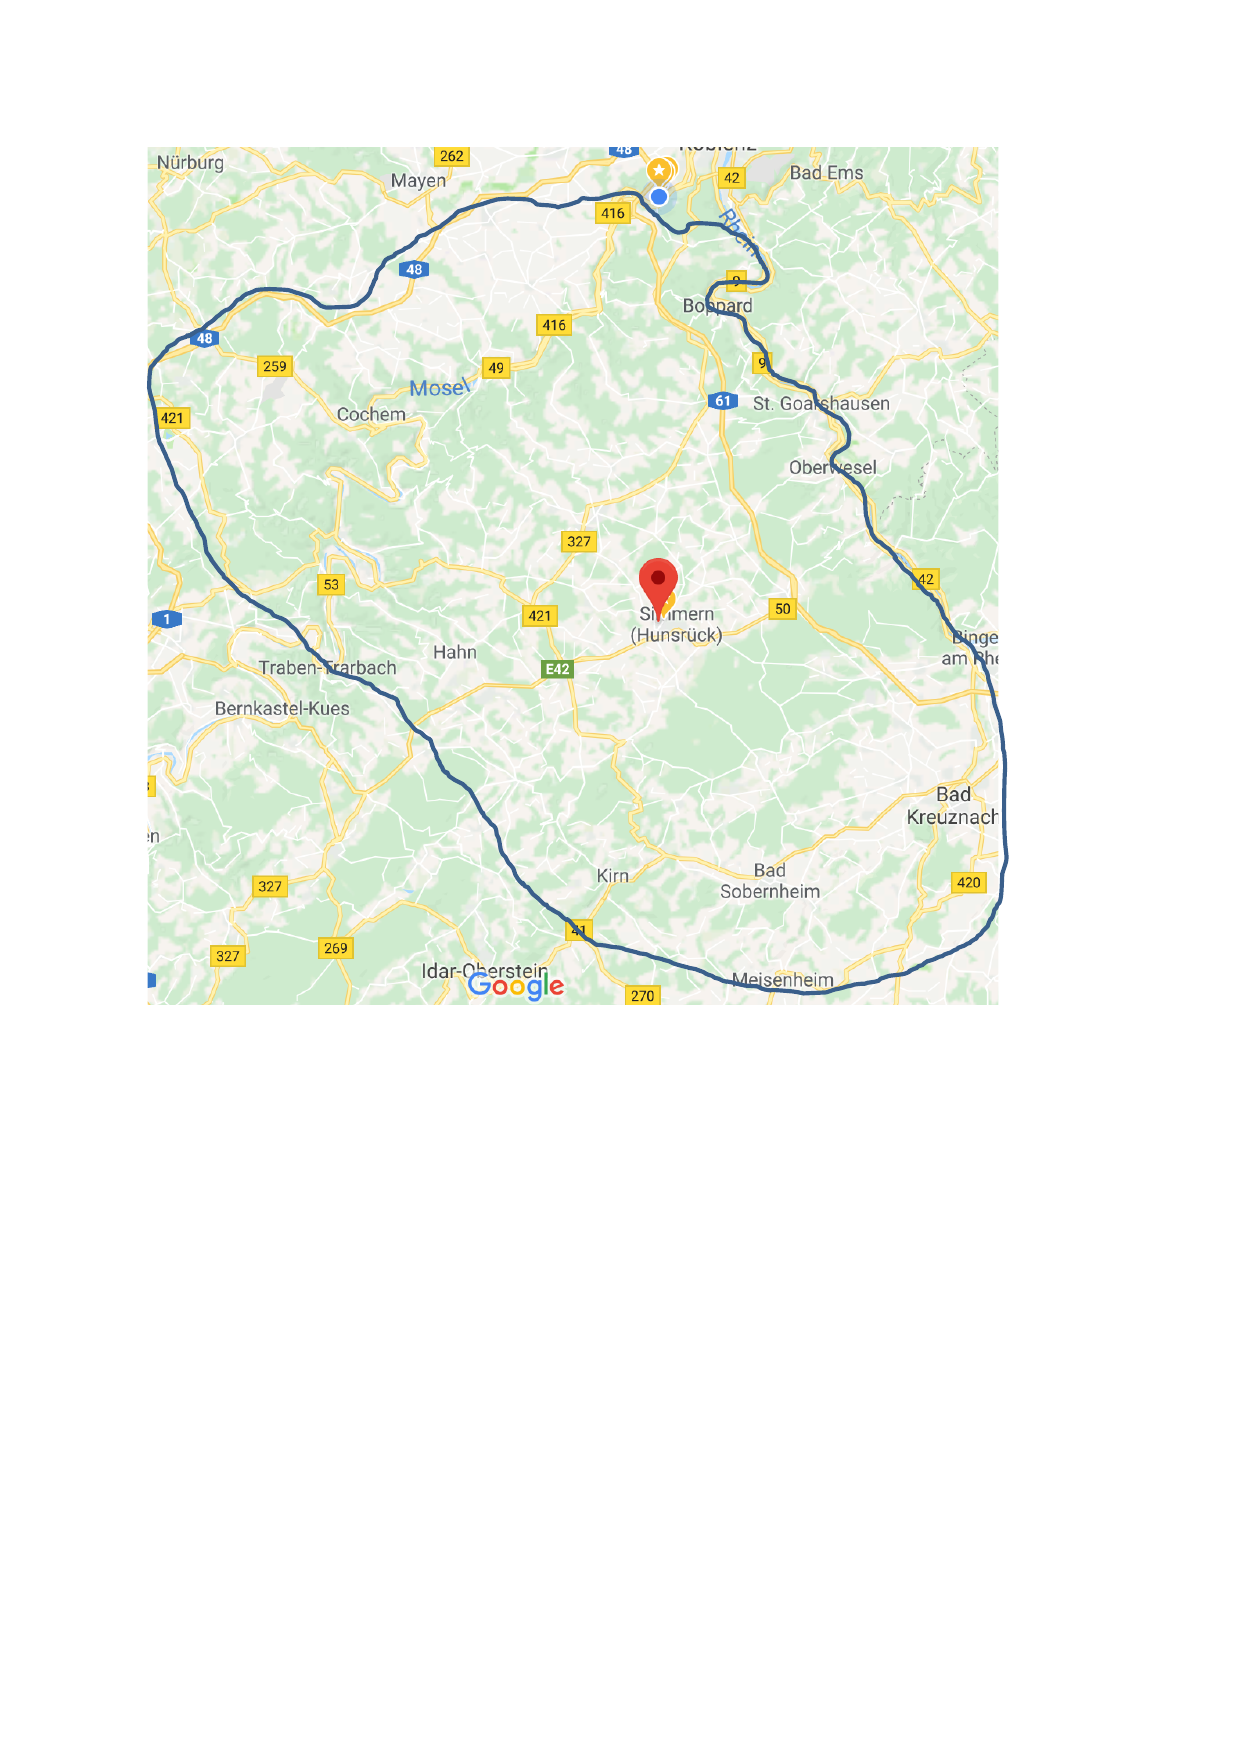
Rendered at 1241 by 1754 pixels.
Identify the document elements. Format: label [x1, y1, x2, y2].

picture [147, 393, 999, 1005]
picture [147, 147, 999, 708]
picture [152, 195, 999, 991]
